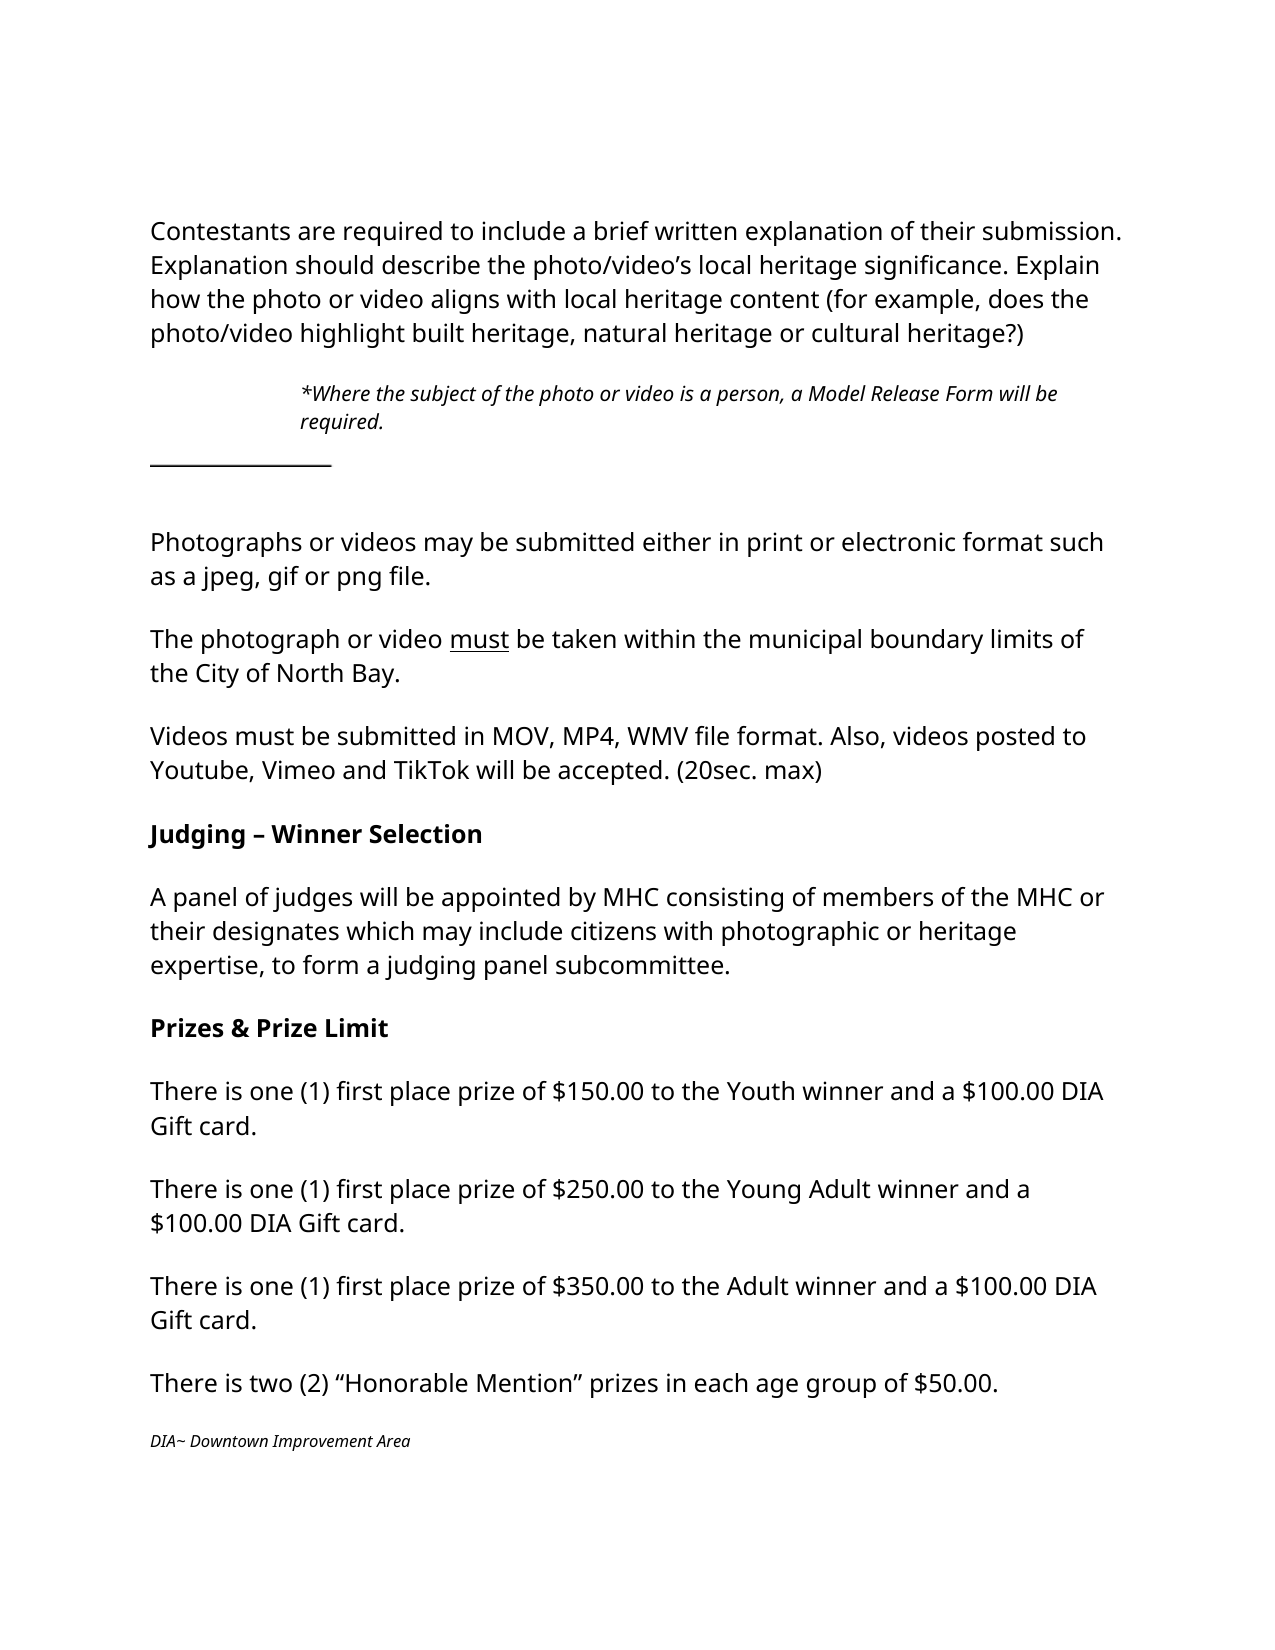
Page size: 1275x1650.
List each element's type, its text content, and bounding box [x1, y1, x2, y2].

text There is one (1) first place prize of $150.00 to the Youth winner and a $100.00 DIA Gift card. [150, 1074, 1125, 1142]
text There is one (1) first place prize of $250.00 to the Young Adult winner and a $100.00 DIA Gift card. [150, 1171, 1125, 1239]
text There is two (2) “Honorable Mention” prizes in each age group of $50.00. [150, 1366, 1125, 1400]
text Photographs or videos may be submitted either in print or electronic format such as a jpeg, gif or png file. [150, 524, 1125, 592]
text The photograph or video must be taken within the municipal boundary limits of the City of North Bay. [150, 622, 1125, 690]
text Judging – Winner Selection [150, 816, 1125, 850]
text Prizes & Prize Limit [150, 1011, 1125, 1045]
text DIA~ Downtown Improvement Area [150, 1429, 1125, 1452]
text Videos must be submitted in MOV, MP4, WMV file format. Also, videos posted to Youtube, Vimeo and TikTok will be accepted. (20sec. max) [150, 719, 1125, 787]
text A panel of judges will be appointed by MHC consisting of members of the MHC or their designates which may include citizens with photographic or heritage expertise, to form a judging panel subcommittee. [150, 879, 1125, 982]
text There is one (1) first place prize of $350.00 to the Adult winner and a $100.00 DIA Gift card. [150, 1269, 1125, 1337]
text *Where the subject of the photo or video is a person, a Model Release Form will be required. [300, 379, 1125, 436]
text Contestants are required to include a brief written explanation of their submission. Explanation should describe the photo/video’s local heritage significance. Explain how the photo or video aligns with local heritage content (for example, does the photo/video highlight built heritage, natural heritage or cultural heritage?) [150, 213, 1125, 349]
